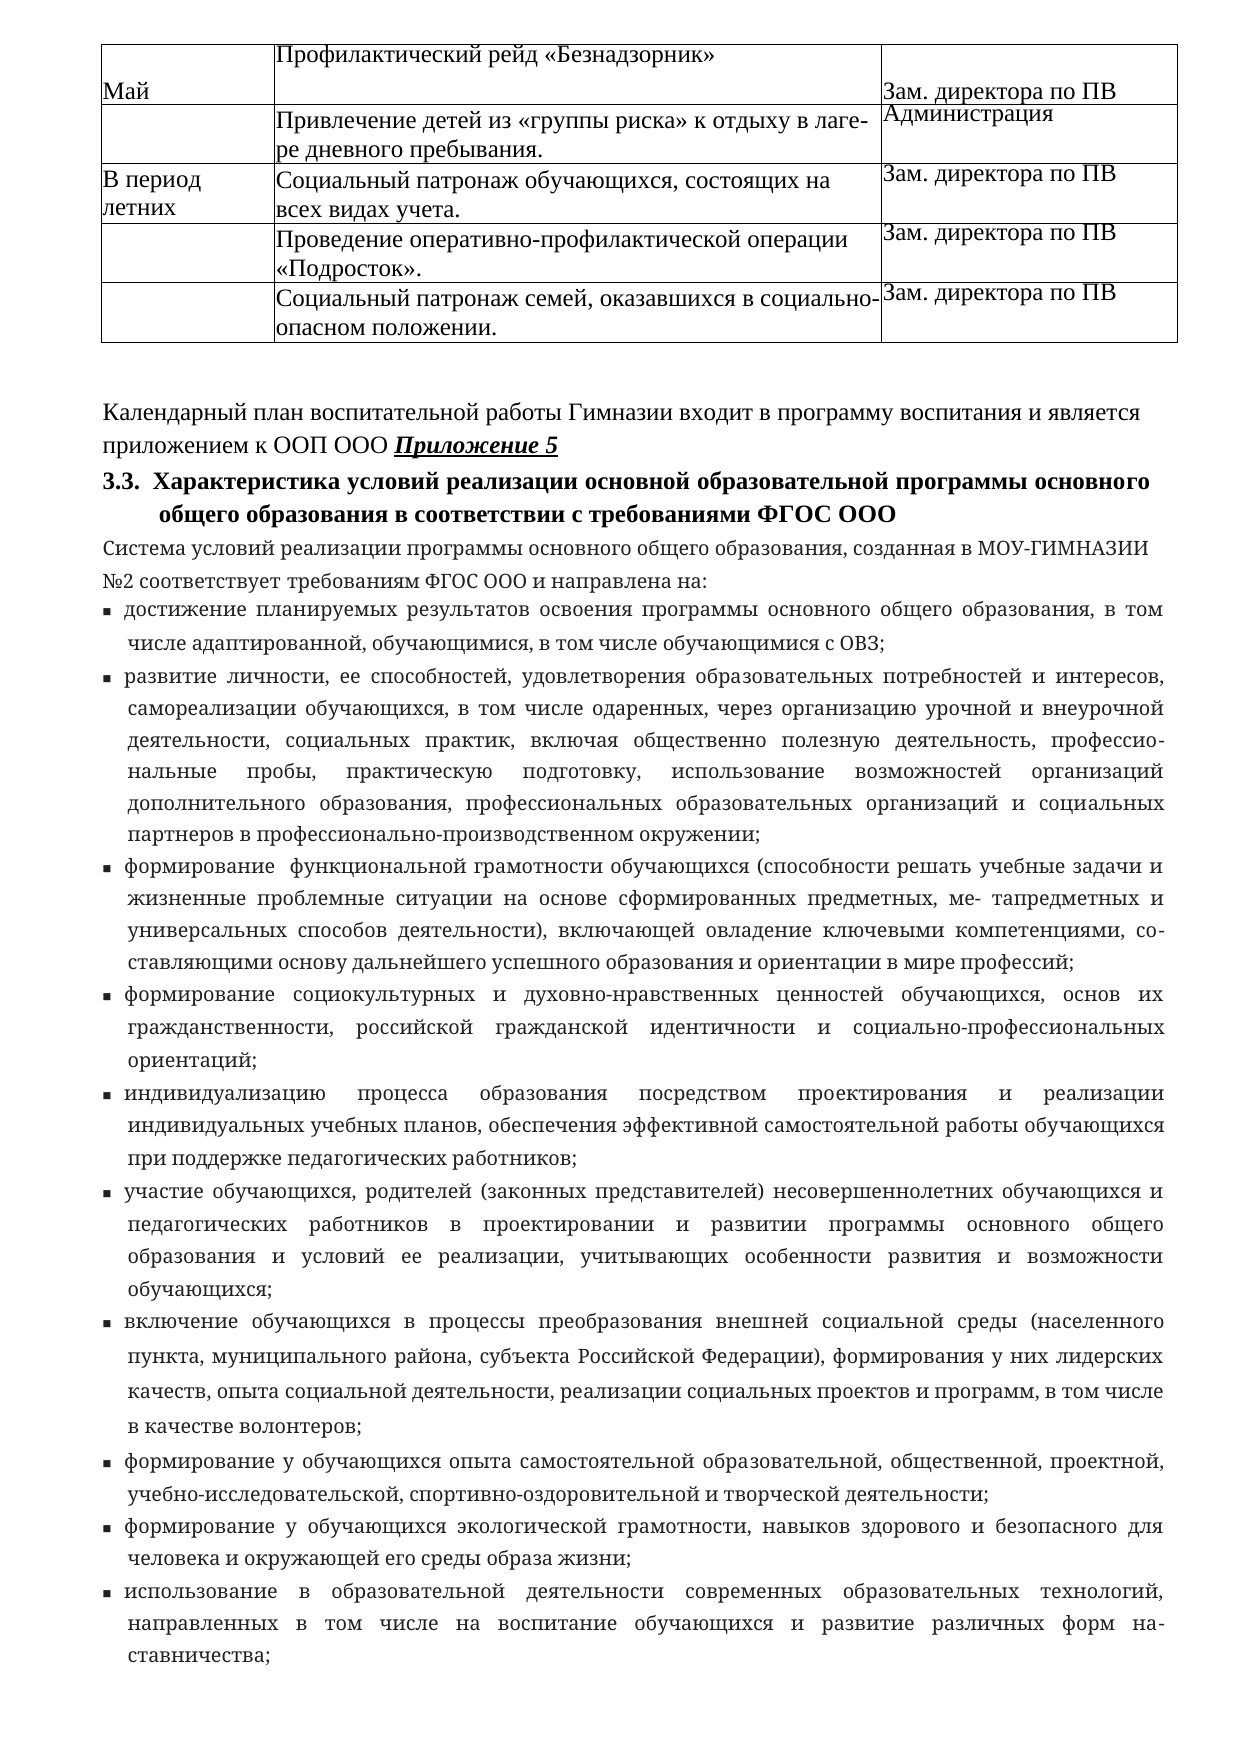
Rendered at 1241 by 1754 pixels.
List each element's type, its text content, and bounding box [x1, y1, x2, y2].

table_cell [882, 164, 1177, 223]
list Характеристика условий реализации основной образовательной программы основного общего образования в соответствии с требованиями ФГОС ООО [102, 463, 1150, 529]
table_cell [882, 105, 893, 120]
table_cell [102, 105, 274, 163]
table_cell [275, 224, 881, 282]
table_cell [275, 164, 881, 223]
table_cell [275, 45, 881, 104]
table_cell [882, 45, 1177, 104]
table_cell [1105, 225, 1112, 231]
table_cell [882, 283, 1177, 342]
list индивидуализацию процесса образования посредством проектирования и реализации индивидуальных учебных планов, обеспечения эффективной самостоятельной работы обучающихся при поддержке педагогических работников; [102, 1079, 1164, 1171]
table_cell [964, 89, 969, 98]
list формирование у обучающихся опыта самостоятельной образовательной, общественной, проектной, учебно-исследовательской, спортивно-оздоровительной и творческой деятельности; [102, 1448, 1164, 1507]
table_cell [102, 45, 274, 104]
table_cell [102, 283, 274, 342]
list формирование у обучающихся экологической грамотности, навыков здорового и безопасного для человека и окружающей его среды образа жизни; [102, 1512, 1164, 1572]
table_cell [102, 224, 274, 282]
text Система условий реализации программы основного общего образования, созданная в МОУ-ГИМНАЗИИ №2 соответствует требованиям ФГОС ООО и направлена на: [102, 529, 1150, 595]
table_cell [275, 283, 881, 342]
list использование в образовательной деятельности современных образовательных технологий, направленных в том числе на воспитание обучающихся и развитие различных форм наставничества; [102, 1577, 1164, 1669]
list включение обучающихся в процессы преобразования внешней социальной среды (населенного пункта, муниципального района, субъекта Российской Федерации), формирования у них лидерских качеств, опыта социальной деятельности, реализации социальных проектов и программ, в том числе в качестве волонтеров; [102, 1308, 1164, 1440]
text Календарный план воспитательной работы Гимназии входит в программу воспитания и является приложением к ООП ООО Приложение 5 [102, 397, 1164, 459]
list развитие личности, ее способностей, удовлетворения образовательных потребностей и интересов, самореализации обучающихся, в том числе одаренных, через организацию урочной и внеурочной деятельности, социальных практик, включая общественно полезную деятельность, профессиональные пробы, практическую подготовку, использование возможностей организаций дополнительного образования, профессиональных образовательных организаций и социальных партнеров в профессионально-производственном окружении; [102, 663, 1164, 847]
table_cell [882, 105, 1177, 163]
list формирование социокультурных и духовно-нравственных ценностей обучающихся, основ их гражданственности, российской гражданской идентичности и социально-профессиональных ориентаций; [102, 980, 1164, 1073]
list участие обучающихся, родителей (законных представителей) несовершеннолетних обучающихся и педагогических работников в проектировании и развитии программы основного общего образования и условий ее реализации, учитывающих особенности развития и возможности обучающихся; [102, 1177, 1164, 1302]
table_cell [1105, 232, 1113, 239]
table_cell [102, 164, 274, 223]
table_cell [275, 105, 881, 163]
list формирование функциональной грамотности обучающихся (способности решать учебные задачи и жизненные проблемные ситуации на основе сформированных предметных, ме- тапредметных и универсальных способов деятельности), включающей овладение ключевыми компетенциями, составляющими основу дальнейшего успешного образования и ориентации в мире профессий; [102, 852, 1164, 975]
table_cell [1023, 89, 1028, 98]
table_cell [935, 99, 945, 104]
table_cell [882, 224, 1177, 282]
list достижение планируемых результатов освоения программы основного общего образования, в том числе адаптированной, обучающимися, в том числе обучающимися с ОВЗ; [102, 595, 1164, 656]
